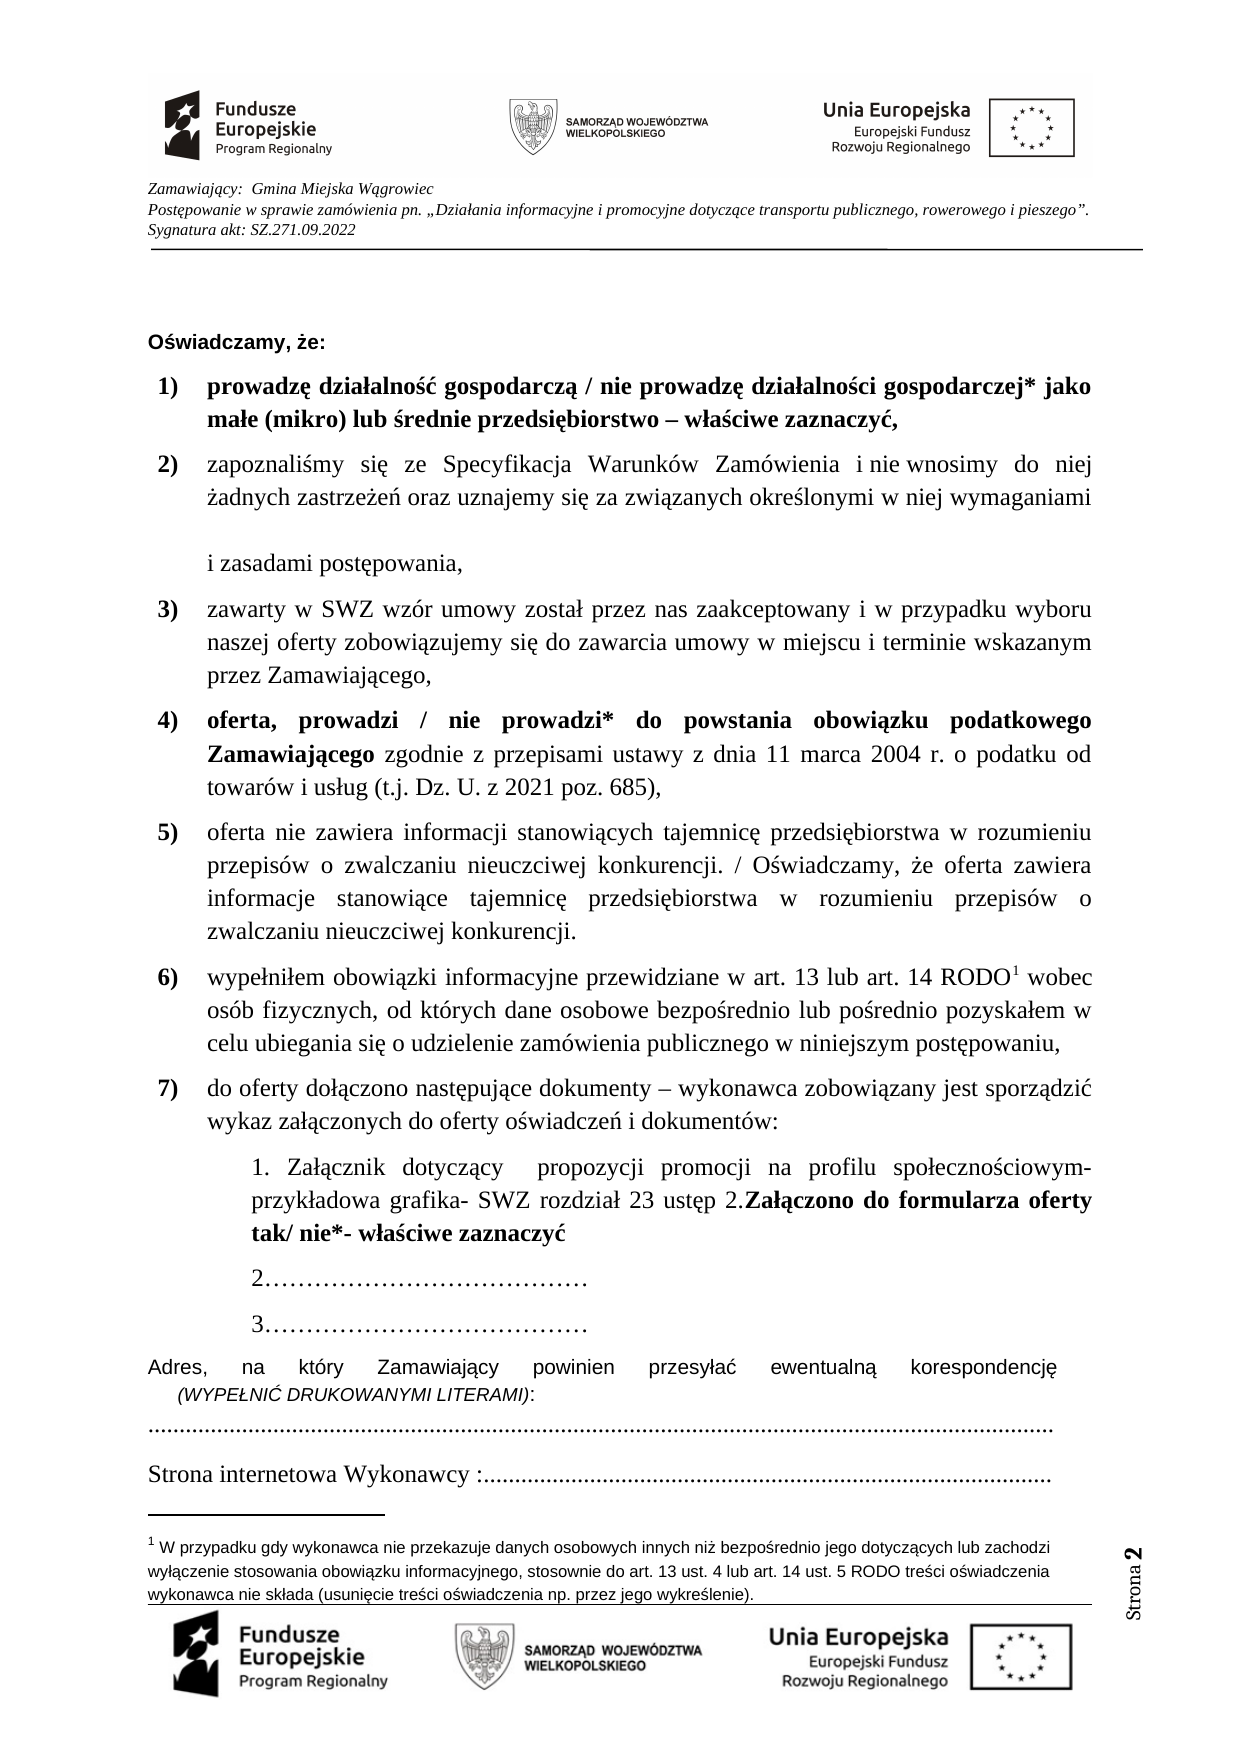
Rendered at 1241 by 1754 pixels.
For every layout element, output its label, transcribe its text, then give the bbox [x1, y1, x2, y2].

list Adres, na który Zamawiający powinien przesyłać ewentualną korespondencję (WYPEŁNIĆ DRUKOWANYMI LITERAMI): [148, 1354, 1092, 1406]
list zapoznaliśmy się ze Specyfikacja Warunków Zamówienia i nie wnosimy do niej żadnych zastrzeżeń oraz uznajemy się za związanych określonymi w niej wymaganiami i zasadami postępowania, [157, 449, 1092, 577]
list 3………………………………… [251, 1309, 1092, 1338]
list wypełniłem obowiązki informacyjne przewidziane w art. 13 lub art. 14 RODO wobec osób fizycznych, od których dane osobowe bezpośrednio lub pośrednio pozyskałem w celu ubiegania się o udzielenie zamówienia publicznego w niniejszym postępowaniu, [157, 962, 1092, 1057]
list 2………………………………… [215, 1263, 1092, 1292]
picture [151, 1588, 1095, 1719]
list Oświadczamy, że: [148, 330, 1092, 354]
list zawarty w SWZ wzór umowy został przez nas zaakceptowany i w przypadku wyboru naszej oferty zobowiązujemy się do zawarcia umowy w miejscu i terminie wskazanym przez Zamawiającego, [157, 594, 1092, 689]
list do oferty dołączono następujące dokumenty – wykonawca zobowiązany jest sporządzić wykaz załączonych do oferty oświadczeń i dokumentów: [157, 1073, 1092, 1135]
text Strona internetowa Wykonawcy :........................................................................................... [148, 1459, 1085, 1488]
list prowadzę działalność gospodarczą / nie prowadzę działalności gospodarczej* jako małe (mikro) lub średnie przedsiębiorstwo – właściwe zaznaczyć, [157, 371, 1092, 433]
text ................................................................................................................................................. [148, 1409, 1085, 1438]
picture [147, 73, 1093, 178]
list oferta nie zawiera informacji stanowiących tajemnicę przedsiębiorstwa w rozumieniu przepisów o zwalczaniu nieuczciwej konkurencji. / Oświadczamy, że oferta zawiera informacje stanowiące tajemnicę przedsiębiorstwa w rozumieniu przepisów o zwalczaniu nieuczciwej konkurencji. [157, 817, 1092, 945]
list oferta, prowadzi / nie prowadzi* do powstania obowiązku podatkowego Zamawiającego zgodnie z przepisami ustawy z dnia 11 marca 2004 r. o podatku od towarów i usług (t.j. Dz. U. z 2021 poz. 685), [157, 706, 1092, 800]
text 1. Załącznik dotyczący propozycji promocji na profilu społecznościowym- przykładowa grafika- SWZ rozdział 23 ustęp 2.Załączono do formularza oferty tak/ nie*- właściwe zaznaczyć [251, 1152, 1092, 1247]
